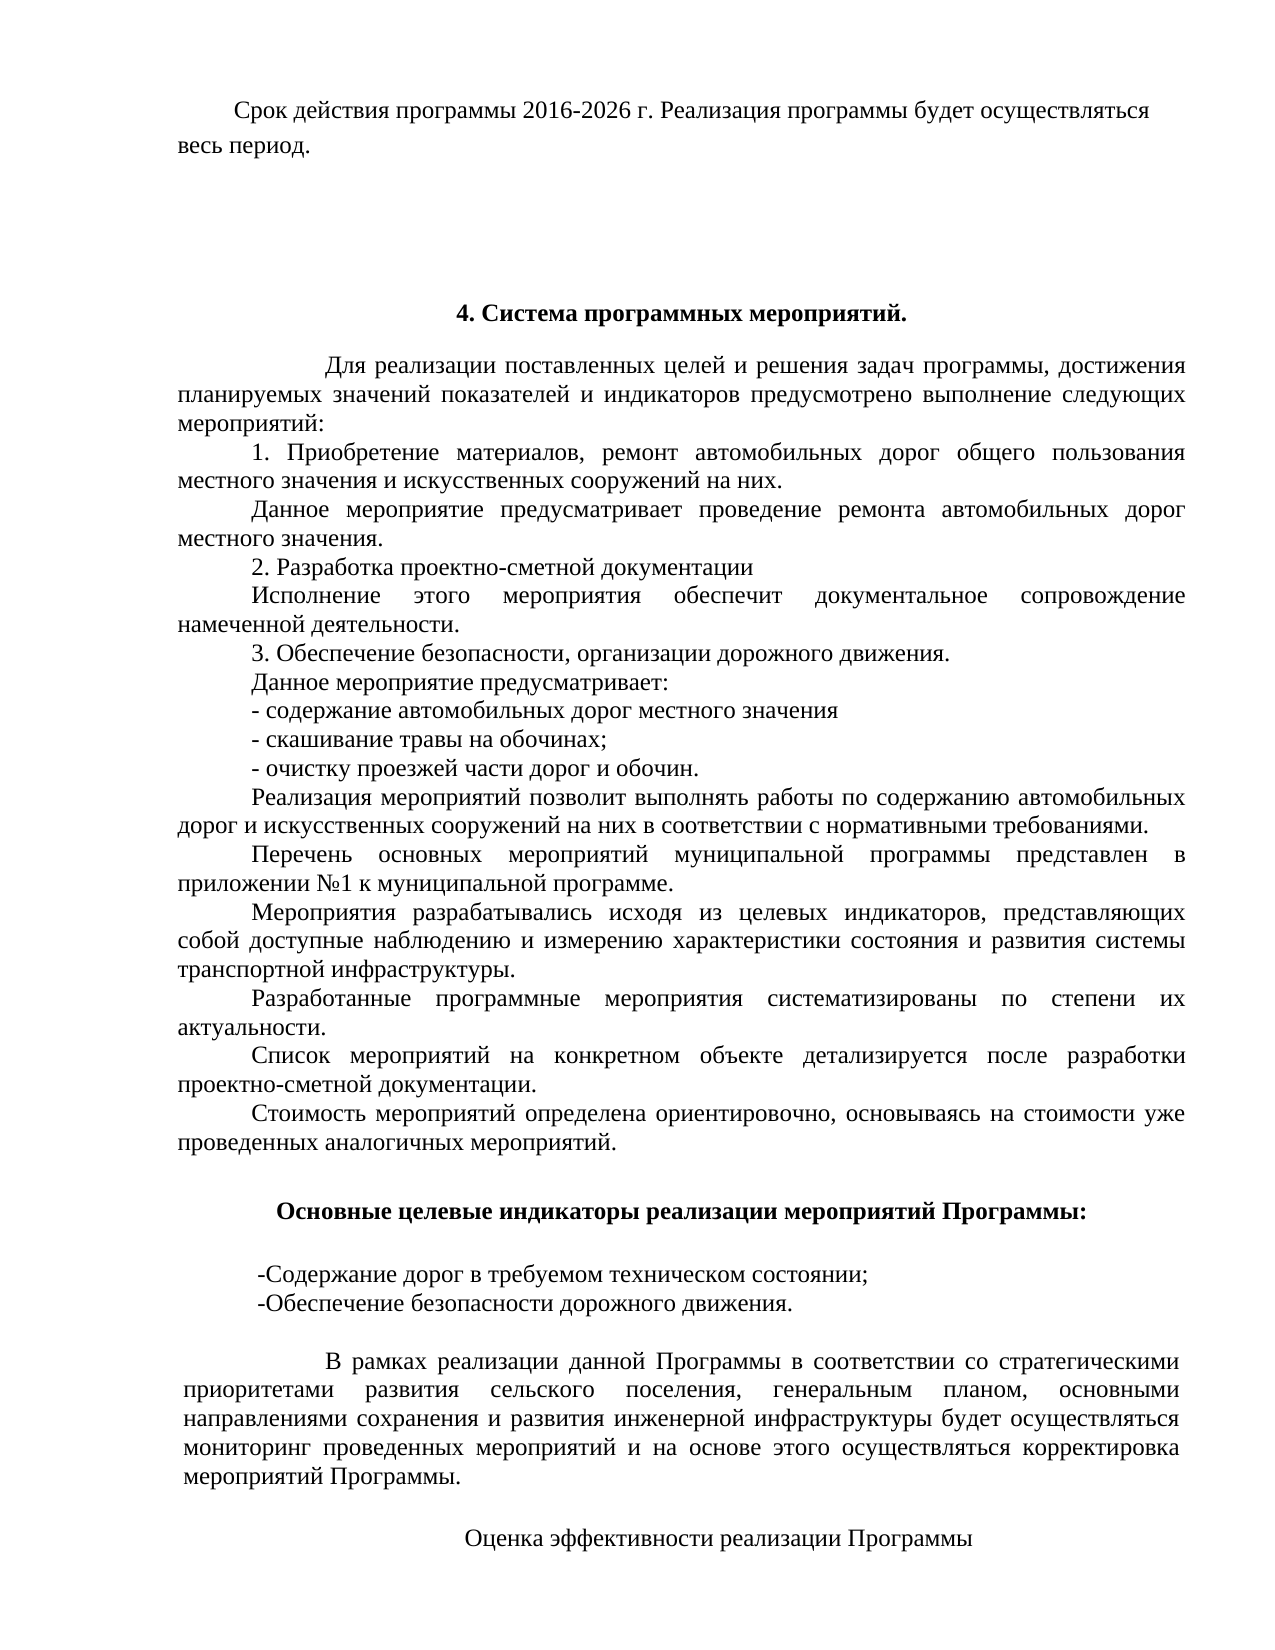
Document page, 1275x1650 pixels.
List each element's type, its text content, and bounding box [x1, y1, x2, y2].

text Для реализации поставленных целей и решения задач программы, достижения планируемых значений показателей и индикаторов предусмотрено выполнение следующих мероприятий: [177, 350, 1186, 437]
text В рамках реализации данной Программы в соответствии со стратегическими приоритетами развития сельского поселения, генеральным планом, основными направлениями сохранения и развития инженерной инфраструктуры будет осуществляться мониторинг проведенных мероприятий и на основе этого осуществляться корректировка мероприятий Программы. [183, 1346, 1181, 1489]
text Данное мероприятие предусматривает проведение ремонта автомобильных дорог местного значения. [177, 494, 1186, 552]
text Мероприятия разрабатывались исходя из целевых индикаторов, представляющих собой доступные наблюдению и измерению характеристики состояния и развития системы транспортной инфраструктуры. [177, 897, 1186, 983]
text 1. Приобретение материалов, ремонт автомобильных дорог общего пользования местного значения и искусственных сооружений на них. [177, 437, 1186, 494]
text 4. Система программных мероприятий. [177, 292, 1186, 327]
text Срок действия программы 2016-2026 г. Реализация программы будет осуществляться весь период. [177, 89, 1186, 159]
text Оценка эффективности реализации Программы [183, 1523, 1181, 1552]
text -Содержание дорог в требуемом техническом состоянии; [183, 1259, 1181, 1288]
text -Обеспечение безопасности дорожного движения. [183, 1288, 1181, 1317]
text Разработанные программные мероприятия систематизированы по степени их актуальности. [177, 983, 1186, 1040]
text 3. Обеспечение безопасности, организации дорожного движения. [177, 638, 1186, 667]
text Реализация мероприятий позволит выполнять работы по содержанию автомобильных дорог и искусственных сооружений на них в соответствии с нормативными требованиями. [177, 782, 1186, 839]
text Основные целевые индикаторы реализации мероприятий Программы: [183, 1189, 1181, 1224]
text - очистку проезжей части дорог и обочин. [177, 753, 1186, 782]
text - содержание автомобильных дорог местного значения [177, 695, 1186, 724]
text Стоимость мероприятий определена ориентировочно, основываясь на стоимости уже проведенных аналогичных мероприятий. [177, 1098, 1186, 1155]
text - скашивание травы на обочинах; [177, 724, 1186, 753]
text Перечень основных мероприятий муниципальной программы представлен в приложении №1 к муниципальной программе. [177, 839, 1186, 897]
text Данное мероприятие предусматривает: [177, 667, 1186, 695]
text Исполнение этого мероприятия обеспечит документальное сопровождение намеченной деятельности. [177, 580, 1186, 638]
text Список мероприятий на конкретном объекте детализируется после разработки проектно-сметной документации. [177, 1040, 1186, 1098]
text 2. Разработка проектно-сметной документации [177, 552, 1186, 580]
